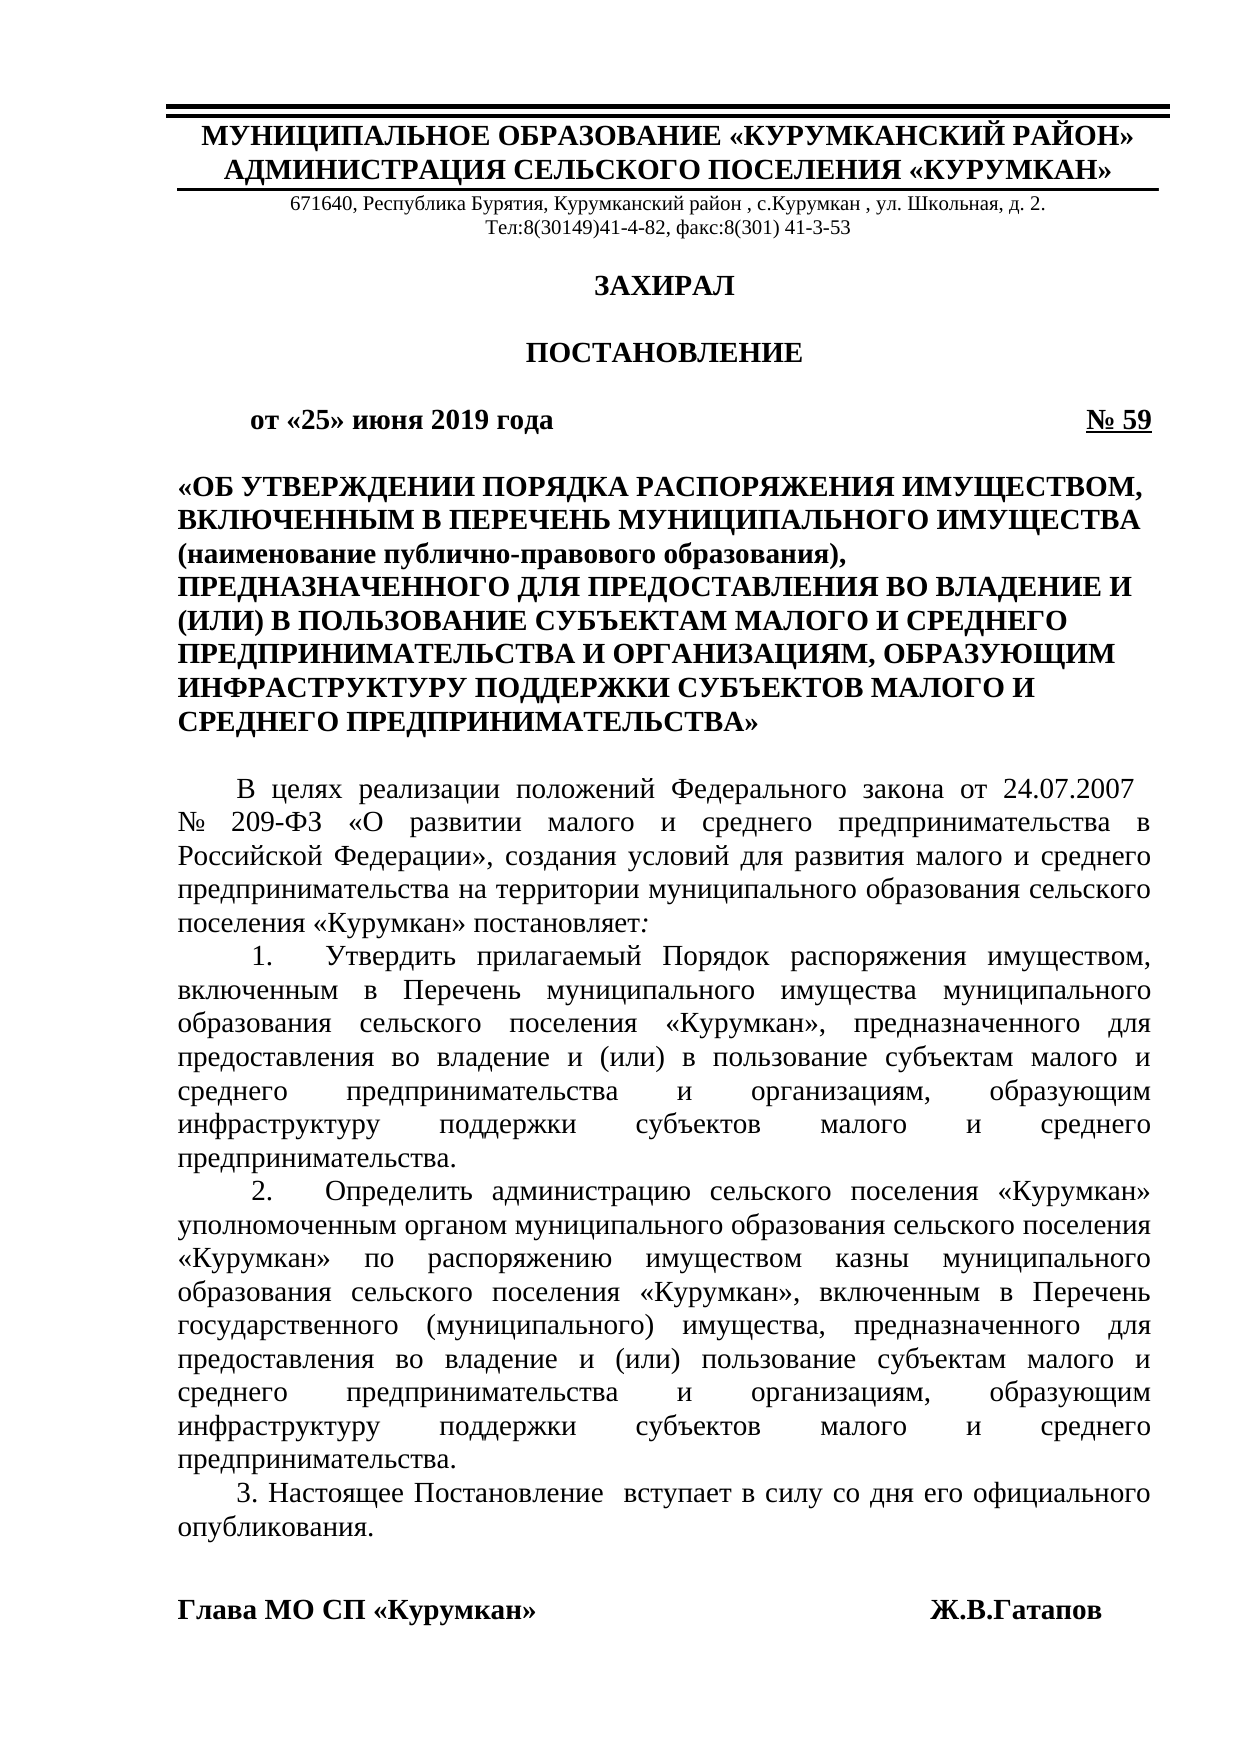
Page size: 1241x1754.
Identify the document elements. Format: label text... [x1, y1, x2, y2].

text от «25» июня 2019 года № 59 [177, 402, 1152, 435]
text «ОБ УТВЕРЖДЕНИИ ПОРЯДКА РАСПОРЯЖЕНИЯ ИМУЩЕСТВОМ, ВКЛЮЧЕННЫМ В ПЕРЕЧЕНЬ МУНИЦИПАЛЬНОГО ИМУЩЕСТВА (наименование публично-правового образования), ПРЕДНАЗНАЧЕННОГО ДЛЯ ПРЕДОСТАВЛЕНИЯ ВО ВЛАДЕНИЕ И (ИЛИ) В ПОЛЬЗОВАНИЕ СУБЪЕКТАМ МАЛОГО И СРЕДНЕГО ПРЕДПРИНИМАТЕЛЬСТВА И ОРГАНИЗАЦИЯМ, ОБРАЗУЮЩИМ ИНФРАСТРУКТУРУ ПОДДЕРЖКИ СУБЪЕКТОВ МАЛОГО И [177, 469, 1152, 704]
text 3. Настоящее Постановление вступает в силу со дня его официального опубликования. [177, 1475, 1152, 1542]
list Определить администрацию сельского поселения «Курумкан» уполномоченным органом муниципального образования сельского поселения «Курумкан» по распоряжению имуществом казны муниципального образования сельского поселения «Курумкан», включенным в Перечень государственного (муниципального) имущества, предназначенного для предоставления во владение и (или) пользование субъектам малого и среднего предпринимательства и организациям, образующим инфраструктуру поддержки субъектов малого и среднего предпринимательства. [177, 1173, 1152, 1475]
text Глава МО СП «Курумкан» Ж.В.Гатапов [177, 1592, 1152, 1626]
text В целях реализации положений Федерального закона от 24.07.2007 № 209-ФЗ «О развитии малого и среднего предпринимательства в Российской Федерации», создания условий для развития малого и среднего предпринимательства на территории муниципального образования сельского поселения «Курумкан» постановляет: [177, 771, 1152, 938]
text ЗАХИРАЛ [177, 268, 1152, 301]
list Утвердить прилагаемый Порядок распоряжения имуществом, включенным в Перечень муниципального имущества муниципального образования сельского поселения «Курумкан», предназначенного для предоставления во владение и (или) в пользование субъектам малого и среднего предпринимательства и организациям, образующим инфраструктуру поддержки субъектов малого и среднего предпринимательства. [177, 938, 1152, 1173]
table_header МУНИЦИПАЛЬНОЕ ОБРАЗОВАНИЕ «КУРУМКАНСКИЙ РАЙОН» АДМИНИСТРАЦИЯ СЕЛЬСКОГО ПОСЕЛЕНИЯ «КУРУМКАН» 671640, Республика Бурятия, Курумканский район , с.Курумкан , ул. Школьная, д. 2. Тел:8(30149)41-4-82, факс:8(301) 41-3-53 [166, 118, 1170, 268]
text СРЕДНЕГО ПРЕДПРИНИМАТЕЛЬСТВА» [177, 704, 1152, 737]
text ПОСТАНОВЛЕНИЕ [177, 335, 1152, 368]
